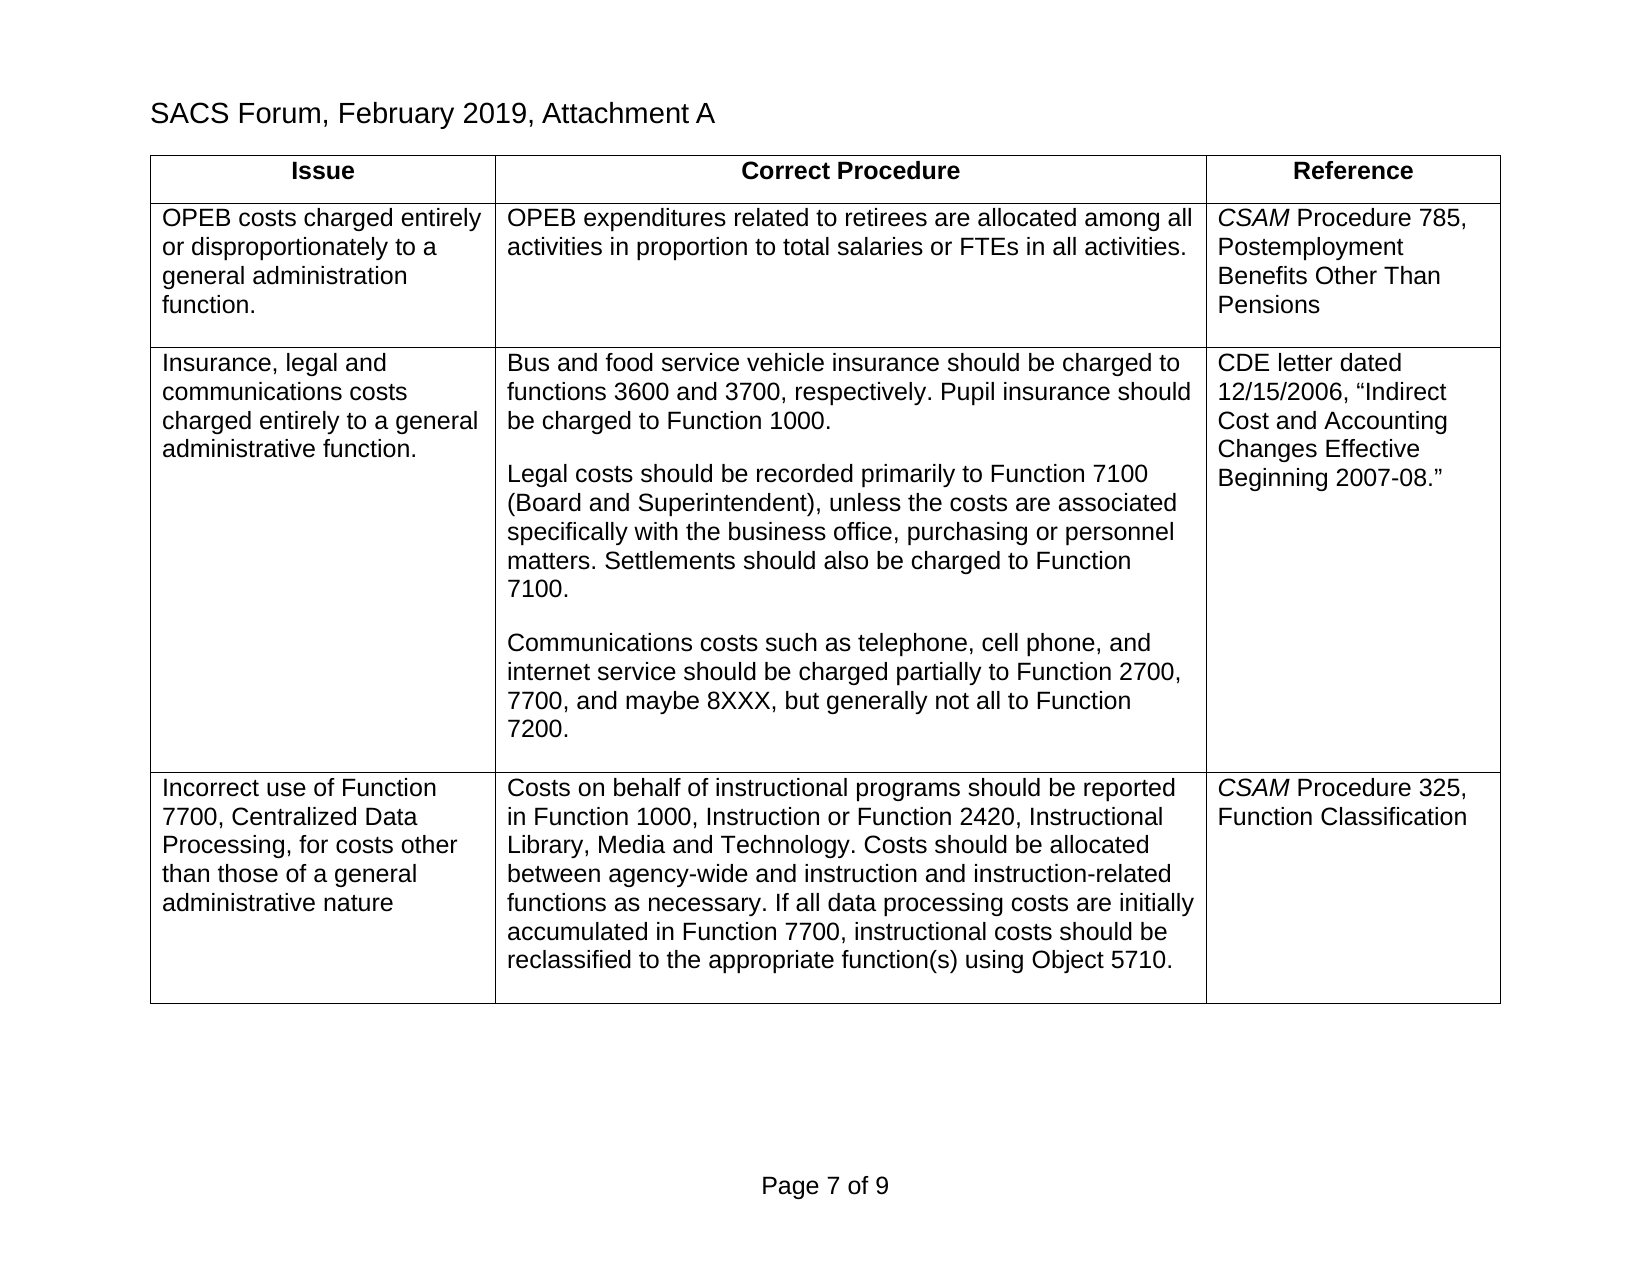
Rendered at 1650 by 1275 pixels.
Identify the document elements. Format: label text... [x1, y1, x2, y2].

table_cell Incorrect use of Function 7700, Centralized Data Processing, for costs other than those of a general administrative nature [151, 773, 495, 1003]
table_header Reference [1207, 156, 1500, 202]
table_cell CSAM Procedure 785, Postemployment Benefits Other Than Pensions [1207, 204, 1500, 347]
table_cell Costs on behalf of instructional programs should be reported in Function 1000, Instruction or Function 2420, Instructional Library, Media and Technology. Costs should be allocated between agency-wide and instruction and instruction-related functions as necessary. If all data processing costs are initially accumulated in Function 7700, instructional costs should be reclassified to the appropriate function(s) using Object 5710. [496, 773, 1206, 1003]
table_cell OPEB expenditures related to retirees are allocated among all activities in proportion to total salaries or FTEs in all activities. [496, 204, 1206, 347]
table_header Correct Procedure [496, 156, 1206, 202]
table_cell CDE letter dated 12/15/2006, “Indirect Cost and Accounting Changes Effective Beginning 2007-08.” [1207, 348, 1500, 772]
table_header Issue [151, 156, 495, 202]
table_cell CSAM Procedure 325, Function Classification [1207, 773, 1500, 1003]
table_cell OPEB costs charged entirely or disproportionately to a general administration function. [151, 204, 495, 347]
table_cell Insurance, legal and communications costs charged entirely to a general administrative function. [151, 348, 495, 772]
table_cell Bus and food service vehicle insurance should be charged to functions 3600 and 3700, respectively. Pupil insurance should be charged to Function 1000. Legal costs should be recorded primarily to Function 7100 (Board and Superintendent), unless the costs are associated specifically with the business office, purchasing or personnel matters. Settlements should also be charged to Function 7100. Communications costs such as telephone, cell phone, and internet service should be charged partially to Function 2700, 7700, and maybe 8XXX, but generally not all to Function 7200. [496, 348, 1206, 772]
